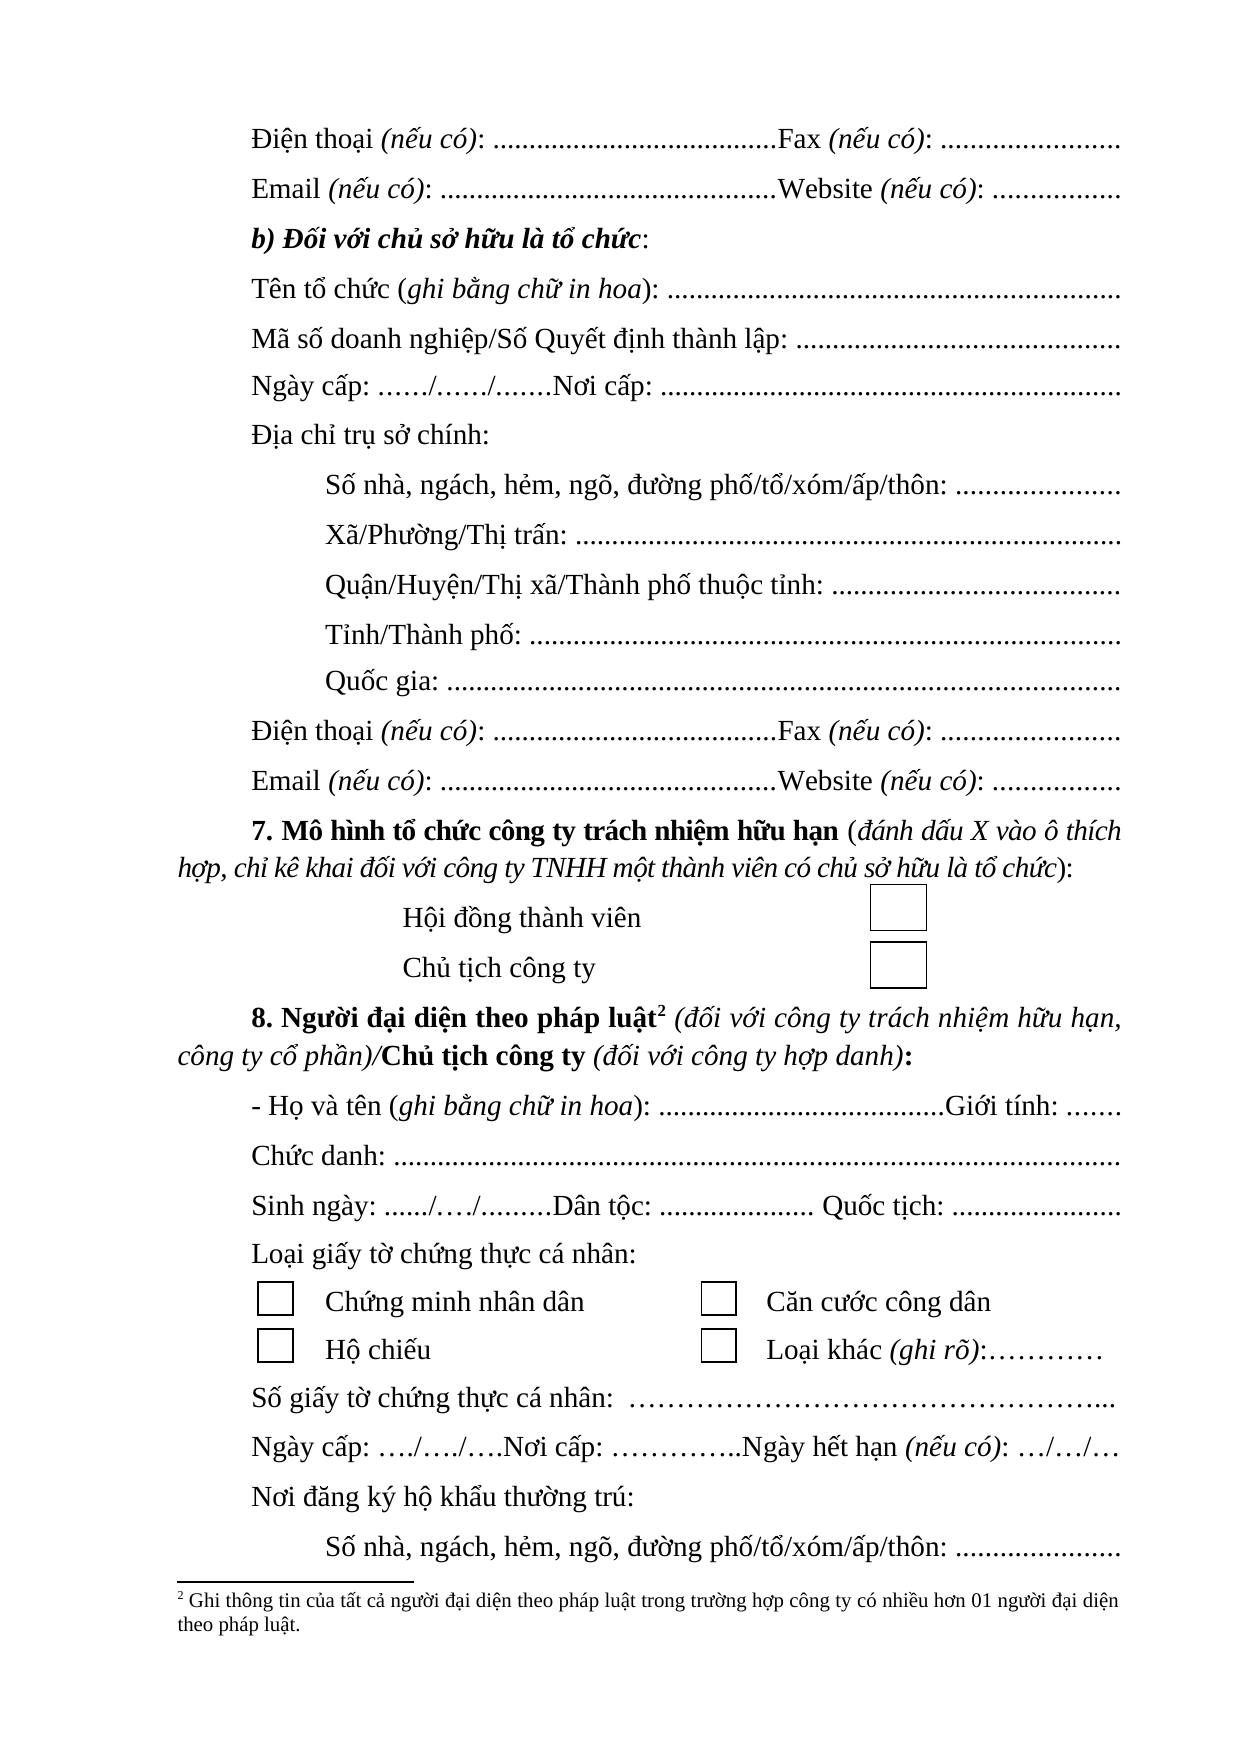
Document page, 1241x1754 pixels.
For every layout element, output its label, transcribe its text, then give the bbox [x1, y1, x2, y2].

table_header Căn cước công dân [681, 1270, 1133, 1318]
text Số nhà, ngách, hẻm, ngõ, đường phố/tổ/xóm/ấp/thôn: [177, 464, 1122, 502]
text Email (nếu có): Website (nếu có): [177, 168, 1122, 206]
text Mã số doanh nghiệp/Số Quyết định thành lập: [177, 318, 1122, 356]
text Xã/Phường/Thị trấn: [177, 514, 1122, 552]
table_header [863, 885, 940, 935]
table_cell Chủ tịch công ty [391, 935, 863, 985]
table_cell Loại khác (ghi rõ):………… [681, 1318, 1133, 1366]
text Điện thoại (nếu có): Fax (nếu có): [177, 118, 1122, 156]
text Tên tổ chức (ghi bằng chữ in hoa): [177, 268, 1122, 306]
text Địa chỉ trụ sở chính: [177, 414, 1122, 452]
text Ngày cấp: …./…./….Nơi cấp: …………..Ngày hết hạn (nếu có): …/…/… [177, 1427, 1122, 1464]
table_header Hội đồng thành viên [391, 885, 863, 935]
text Quốc gia: [177, 664, 1122, 697]
text Tỉnh/Thành phố: [177, 614, 1122, 652]
text Email (nếu có): Website (nếu có): [177, 760, 1122, 797]
text 8. Người đại diện theo pháp luật (đối với công ty trách nhiệm hữu hạn, công ty cổ phần)/Chủ tịch công ty (đối với công ty hợp danh): [177, 997, 1122, 1072]
text Ngày cấp: / / Nơi cấp: [177, 368, 1122, 402]
text Sinh ngày: / / Dân tộc: Quốc tịch: [177, 1185, 1122, 1222]
table_header Chứng minh nhân dân [240, 1270, 681, 1318]
text Điện thoại (nếu có): Fax (nếu có): [177, 710, 1122, 747]
text Nơi đăng ký hộ khẩu thường trú: [177, 1477, 1122, 1514]
text 7. Mô hình tổ chức công ty trách nhiệm hữu hạn (đánh dấu X vào ô thích hợp, chỉ kê khai đối với công ty TNHH một thành viên có chủ sở hữu là tổ chức): [177, 810, 1122, 885]
text Chức danh: [177, 1135, 1122, 1172]
text Loại giấy tờ chứng thực cá nhân: [251, 1235, 1122, 1270]
table_cell Hộ chiếu [240, 1318, 681, 1366]
text Quận/Huyện/Thị xã/Thành phố thuộc tỉnh: [177, 564, 1122, 602]
text - Họ và tên (ghi bằng chữ in hoa): Giới tính: [177, 1085, 1122, 1122]
text Số giấy tờ chứng thực cá nhân: …………………………………………... [251, 1379, 1122, 1414]
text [177, 1527, 1122, 1564]
text b) Đối với chủ sở hữu là tổ chức: [177, 218, 1122, 256]
table_cell [863, 935, 940, 985]
